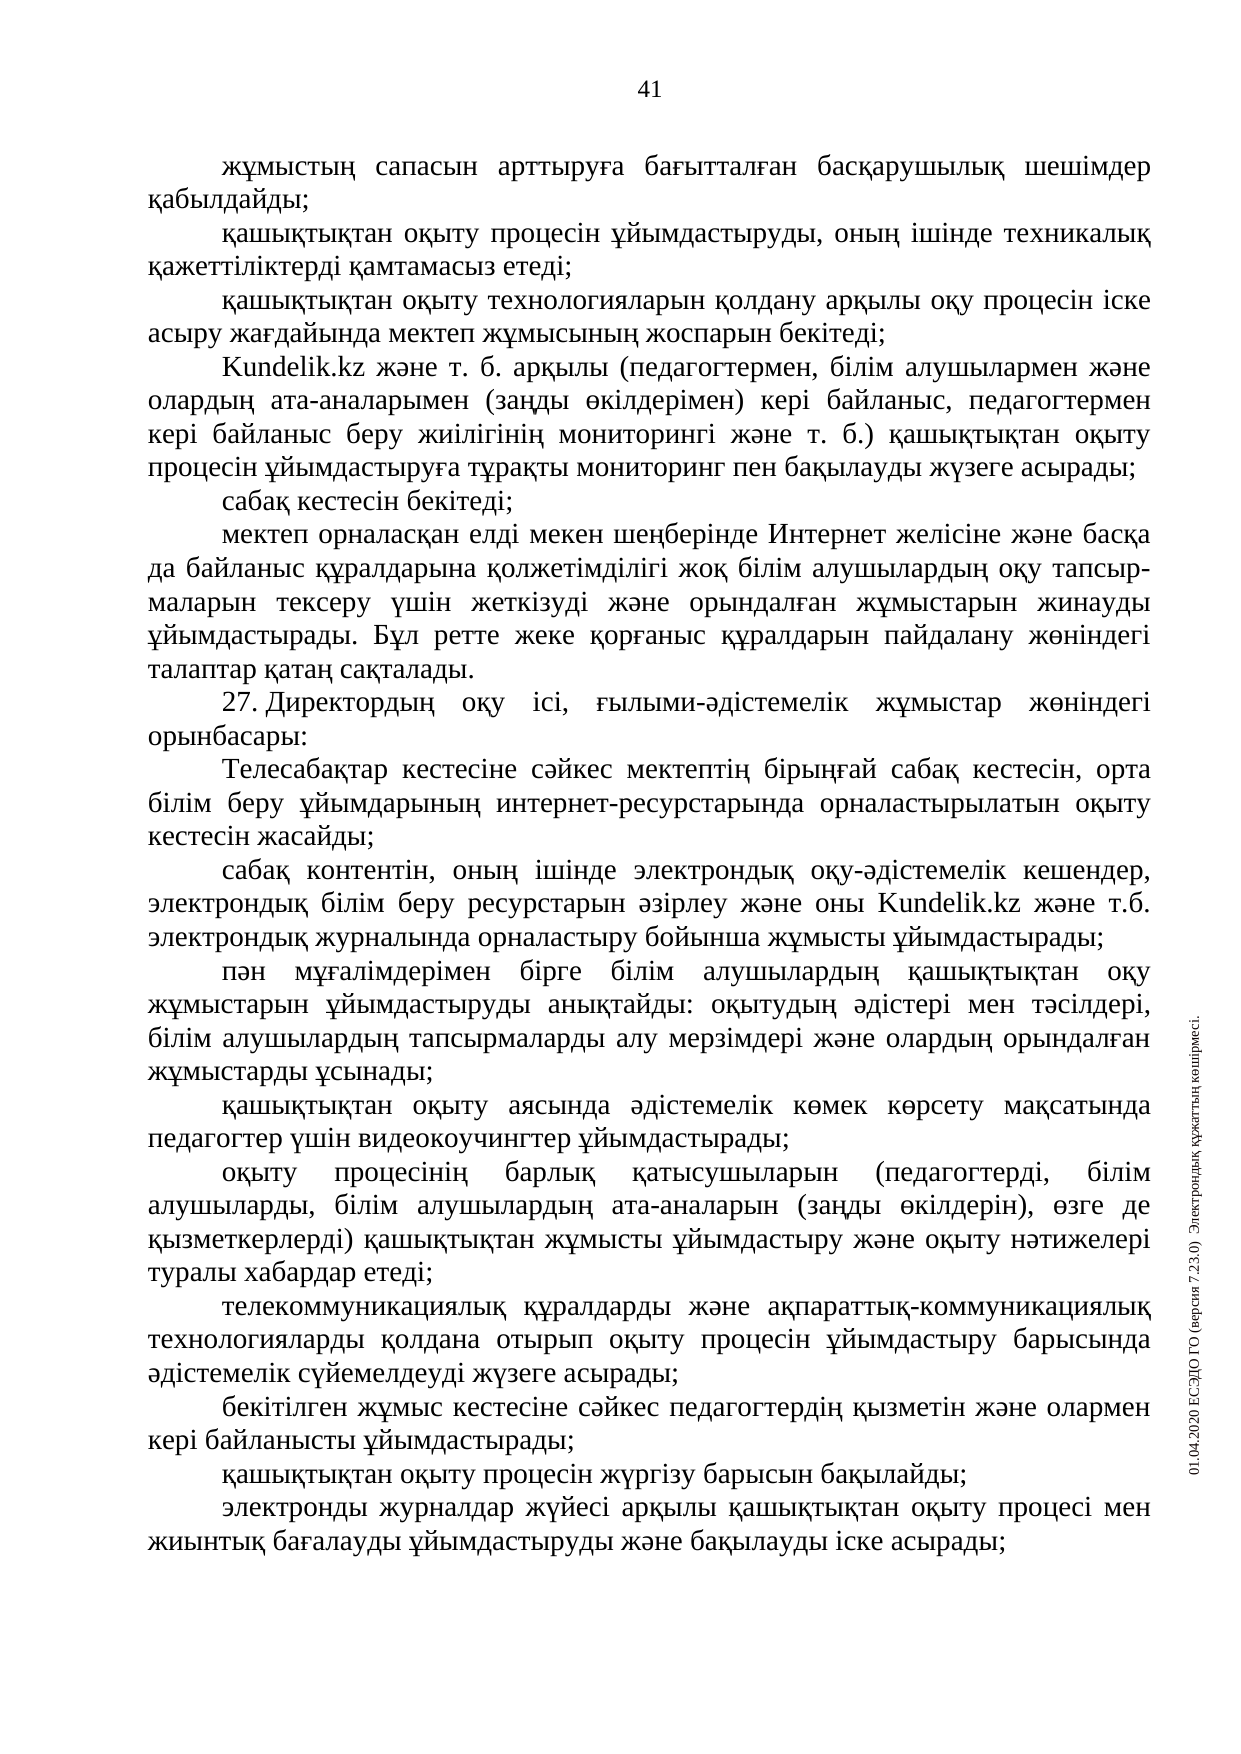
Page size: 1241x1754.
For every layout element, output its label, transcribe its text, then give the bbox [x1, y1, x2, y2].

text Kundelik.kz және т. б. арқылы (педагогтермен, білім алушылармен және олардың ата-аналарымен (заңды өкілдерімен) кері байланыс, педагогтермен кері байланыс беру жиілігінің мониторингі және т. б.) қашықтықтан оқыту процесін ұйымдастыруға тұрақты мониторинг пен бақылауды жүзеге асырады; [148, 349, 1152, 483]
text қашықтықтан оқыту технологияларын қолдану арқылы оқу процесін іске асыру жағдайында мектеп жұмысының жоспарын бекітеді; [148, 282, 1152, 349]
text 27. Директордың оқу ісі, ғылыми-әдістемелік жұмыстар жөніндегі орынбасары: [148, 684, 1152, 751]
text сабақ кестесін бекітеді; [148, 483, 1152, 517]
text телекоммуникациялық құралдарды және ақпараттық-коммуникациялық технологияларды қолдана отырып оқыту процесін ұйымдастыру барысында әдістемелік сүйемелдеуді жүзеге асырады; [148, 1288, 1152, 1389]
text қашықтықтан оқыту аясында әдістемелік көмек көрсету мақсатында педагогтер үшін видеокоучингтер ұйымдастырады; [148, 1087, 1152, 1154]
text сабақ контентін, оның ішінде электрондық оқу-әдістемелік кешендер, электрондық білім беру ресурстарын әзірлеу және оны Kundelik.kz және т.б. электрондық журналында орналастыру бойынша жұмысты ұйымдастырады; [148, 852, 1152, 953]
text Телесабақтар кестесіне сәйкес мектептің бірыңғай сабақ кестесін, орта білім беру ұйымдарының интернет-ресурстарында орналастырылатын оқыту кестесін жасайды; [148, 751, 1152, 852]
text пән мұғалімдерімен бірге білім алушылардың қашықтықтан оқу жұмыстарын ұйымдастыруды анықтайды: оқытудың әдістері мен тәсілдері, білім алушылардың тапсырмаларды алу мерзімдері және олардың орындалған жұмыстарды ұсынады; [148, 953, 1152, 1087]
text оқыту процесінің барлық қатысушыларын (педагогтерді, білім алушыларды, білім алушылардың ата-аналарын (заңды өкілдерін), өзге де қызметкерлерді) қашықтықтан жұмысты ұйымдастыру және оқыту нәтижелері туралы хабардар етеді; [148, 1154, 1152, 1288]
text мектеп орналасқан елді мекен шеңберінде Интернет желісіне және басқа да байланыс құралдарына қолжетімділігі жоқ білім алушылардың оқу тапсыр-маларын тексеру үшін жеткізуді және орындалған жұмыстарын жинауды ұйымдастырады. Бұл ретте жеке қорғаныс құралдарын пайдалану жөніндегі талаптар қатаң сақталады. [148, 517, 1152, 684]
text бекітілген жұмыс кестесіне сәйкес педагогтердің қызметін және олармен кері байланысты ұйымдастырады; [148, 1389, 1152, 1456]
text жұмыстың сапасын арттыруға бағытталған басқарушылық шешімдер қабылдайды; [148, 148, 1152, 215]
text қашықтықтан оқыту процесін ұйымдастыруды, оның ішінде техникалық қажеттіліктерді қамтамасыз етеді; [148, 215, 1152, 282]
text қашықтықтан оқыту процесін жүргізу барысын бақылайды; [148, 1456, 1152, 1489]
text электронды журналдар жүйесі арқылы қашықтықтан оқыту процесі мен жиынтық бағалауды ұйымдастыруды және бақылауды іске асырады; [148, 1489, 1152, 1556]
